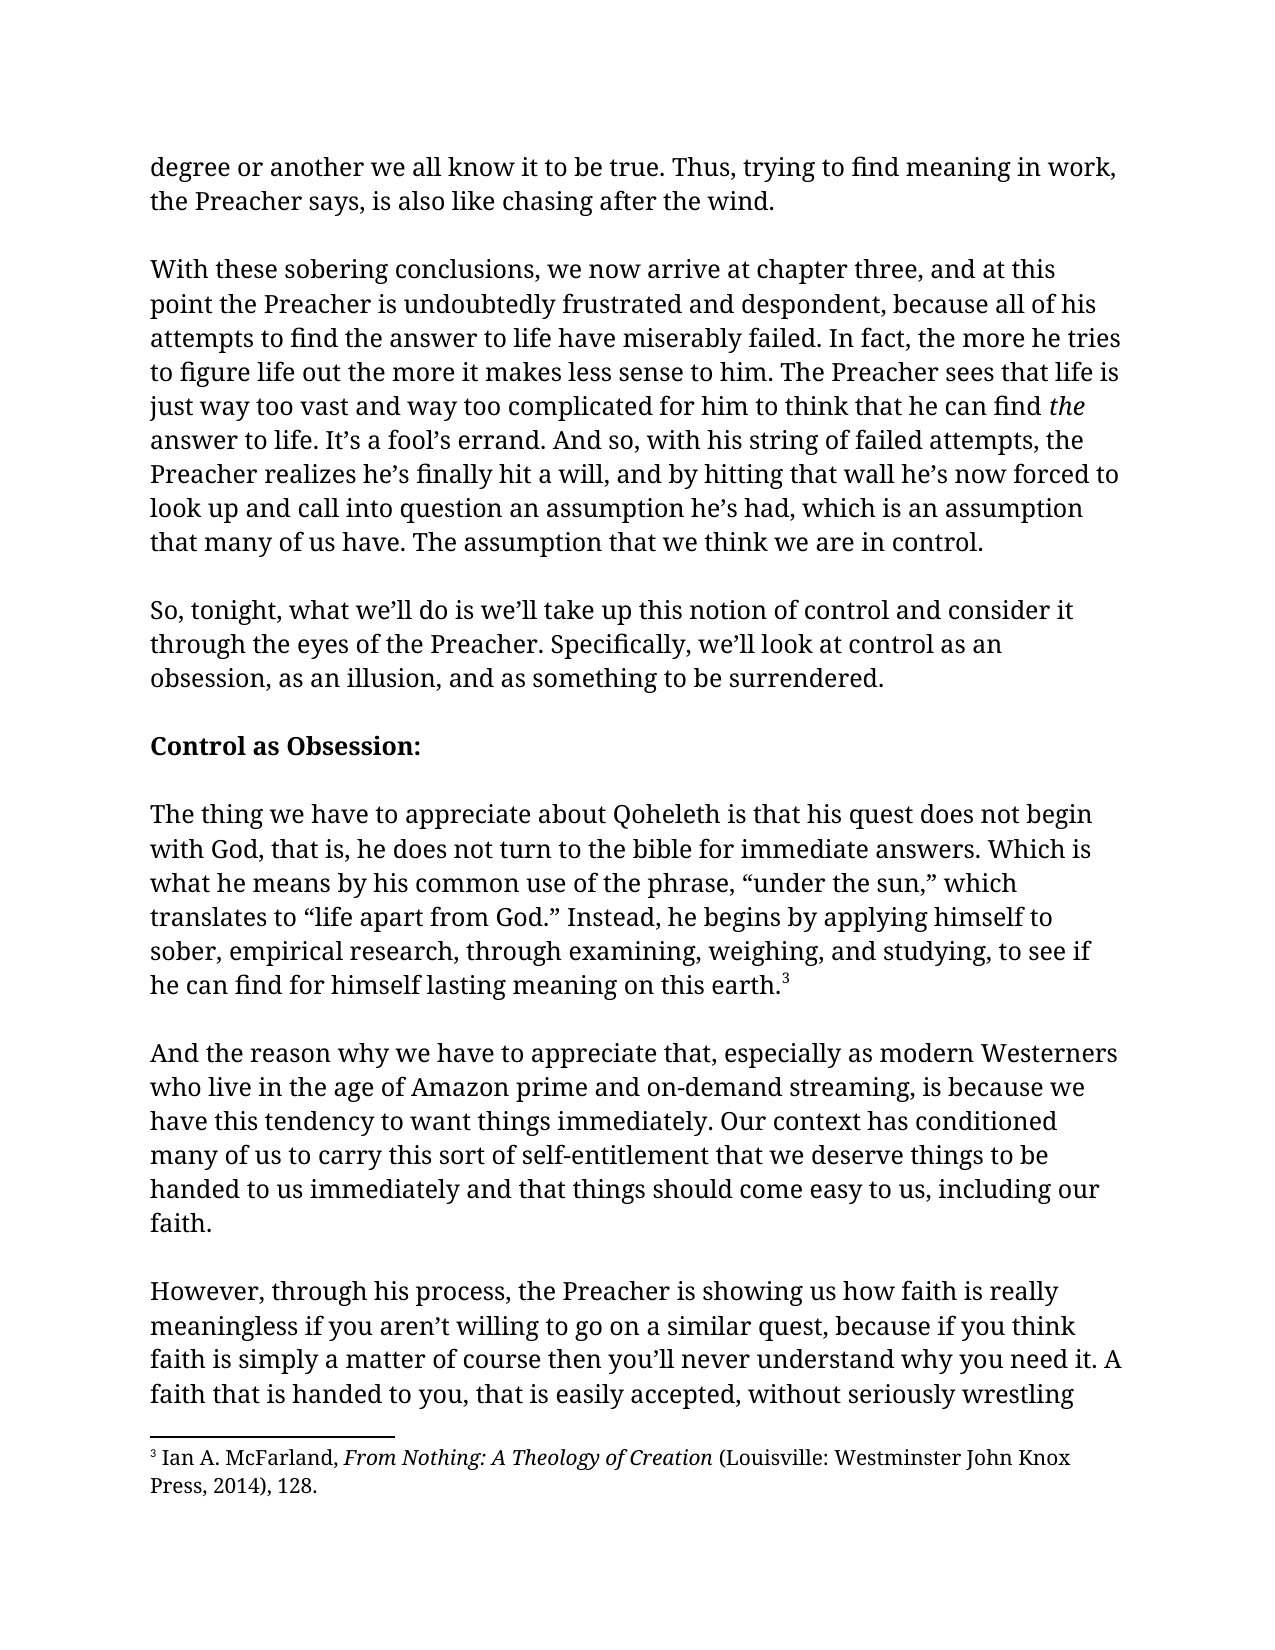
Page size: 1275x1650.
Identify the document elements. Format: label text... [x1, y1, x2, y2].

text Control as Obsession: [150, 729, 1125, 763]
text With these sobering conclusions, we now arrive at chapter three, and at this point the Preacher is undoubtedly frustrated and despondent, because all of his attempts to find the answer to life have miserably failed. In fact, the more he tries to figure life out the more it makes less sense to him. The Preacher sees that life is just way too vast and way too complicated for him to think that he can find the answer to life. It’s a fool’s errand. And so, with his string of failed attempts, the Preacher realizes he’s finally hit a will, and by hitting that wall he’s now forced to look up and call into question an assumption he’s had, which is an assumption that many of us have. The assumption that we think we are in control. [150, 252, 1125, 559]
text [150, 1274, 1125, 1410]
text And the reason why we have to appreciate that, especially as modern Westerners who live in the age of Amazon prime and on-demand streaming, is because we have this tendency to want things immediately. Our context has conditioned many of us to carry this sort of self-entitlement that we deserve things to be handed to us immediately and that things should come easy to us, including our faith. [150, 1036, 1125, 1240]
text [150, 150, 1125, 218]
text So, tonight, what we’ll do is we’ll take up this notion of control and consider it through the eyes of the Preacher. Specifically, we’ll look at control as an obsession, as an illusion, and as something to be surrendered. [150, 593, 1125, 695]
text The thing we have to appreciate about Qoheleth is that his quest does not begin with God, that is, he does not turn to the bible for immediate answers. Which is what he means by his common use of the phrase, “under the sun,” which translates to “life apart from God.” Instead, he begins by applying himself to sober, empirical research, through examining, weighing, and studying, to see if he can find for himself lasting meaning on this earth. [150, 797, 1125, 1002]
